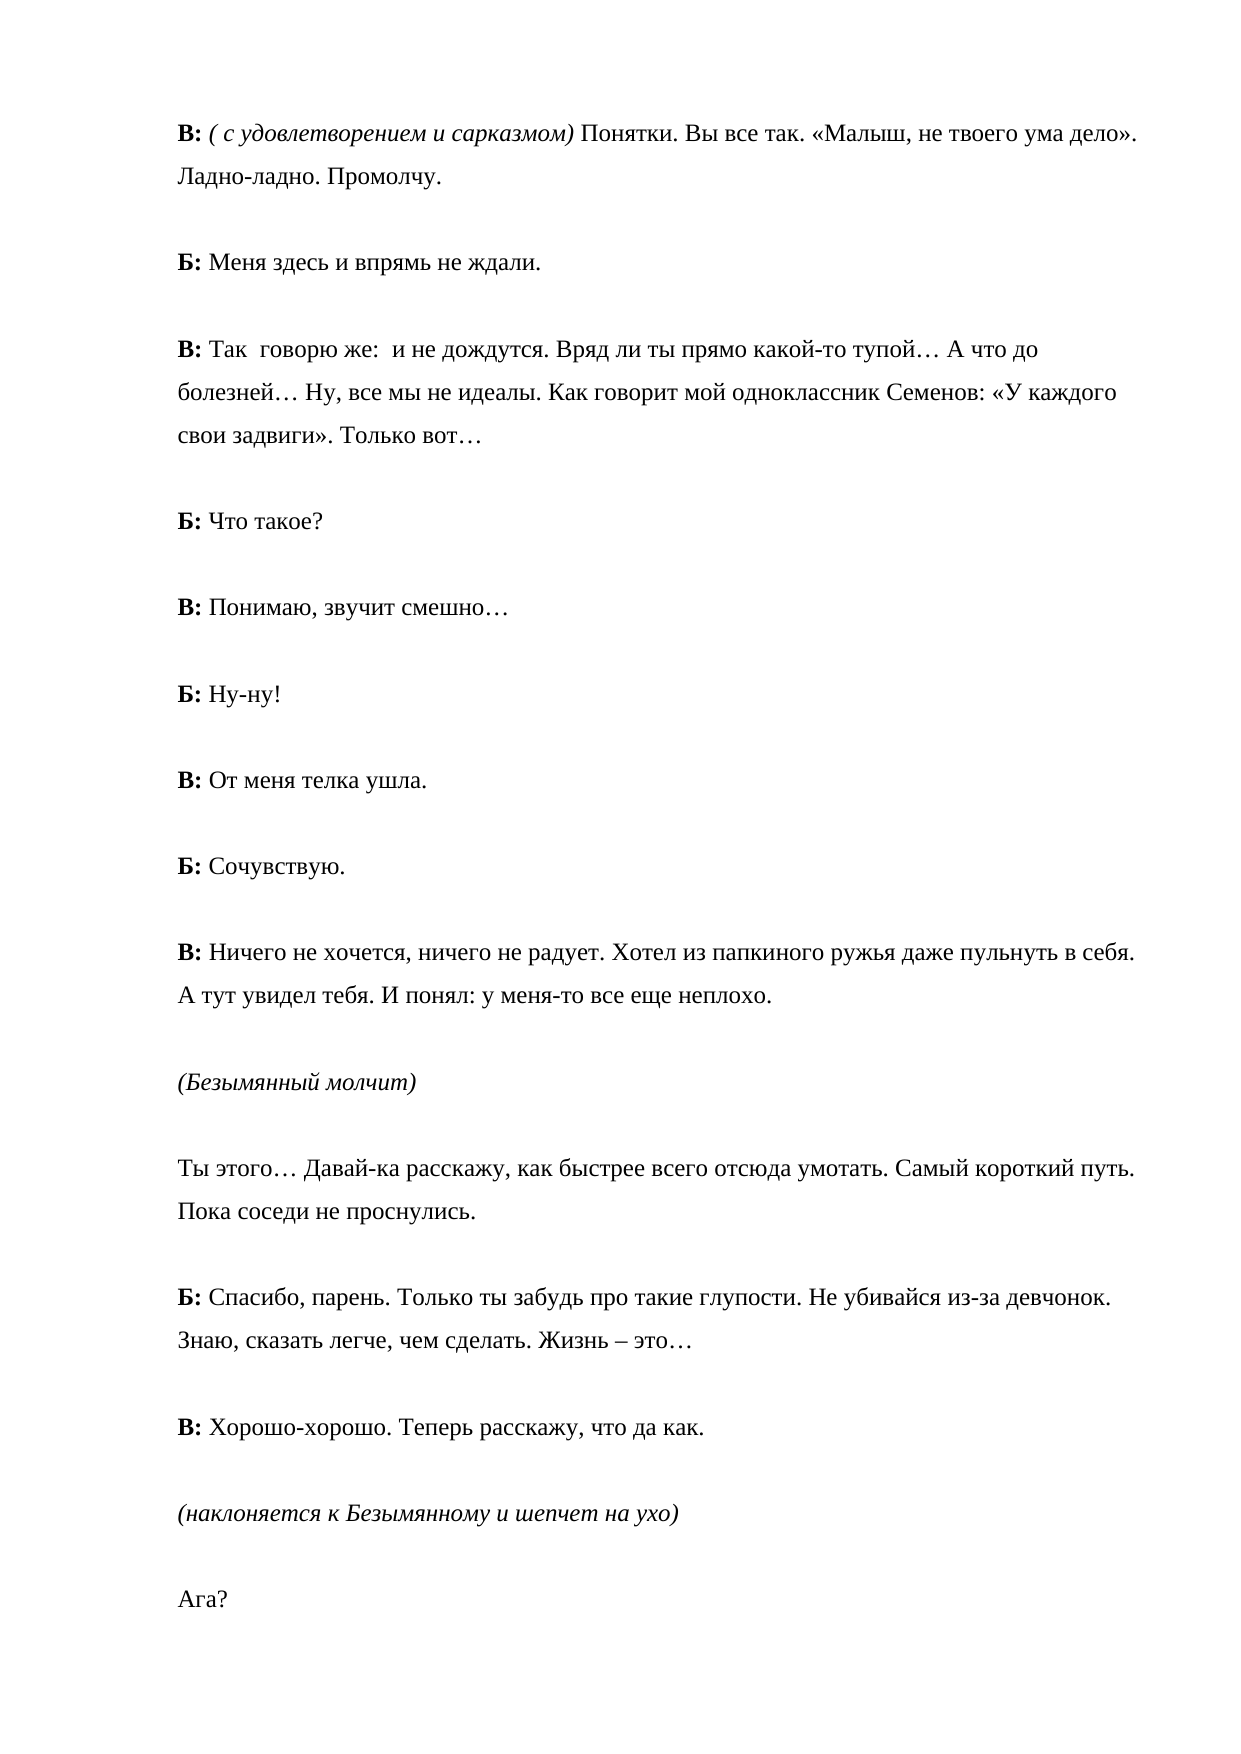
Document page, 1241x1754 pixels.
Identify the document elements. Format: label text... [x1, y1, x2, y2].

text Б: Меня здесь и впрямь не ждали. [177, 247, 1152, 276]
text Б: Сочувствую. [177, 851, 1152, 880]
text В: От меня телка ушла. [177, 765, 1152, 794]
text Ага? [177, 1584, 1152, 1613]
text Б: Ну-ну! [177, 679, 1152, 707]
text (наклоняется к Безымянному и шепчет на ухо) [177, 1498, 1152, 1527]
text В: Хорошо-хорошо. Теперь расскажу, что да как. [177, 1412, 1152, 1441]
text В: Понимаю, звучит смешно… [177, 592, 1152, 621]
text (Безымянный молчит) [177, 1067, 1152, 1096]
text Б: Что такое? [177, 506, 1152, 535]
text В: Ничего не хочется, ничего не радует. Хотел из папкиного ружья даже пульнуть в себя. А тут увидел тебя. И понял: у меня-то все еще неплохо. [177, 937, 1152, 1009]
text В: Так говорю же: и не дождутся. Вряд ли ты прямо какой-то тупой… А что до болезней… Ну, все мы не идеалы. Как говорит мой одноклассник Семенов: «У каждого свои задвиги». Только вот… [177, 334, 1152, 449]
text Б: Спасибо, парень. Только ты забудь про такие глупости. Не убивайся из-за девчонок. Знаю, сказать легче, чем сделать. Жизнь – это… [177, 1282, 1152, 1354]
text В: ( с удовлетворением и сарказмом) Понятки. Вы все так. «Малыш, не твоего ума дело». Ладно-ладно. Промолчу. [177, 118, 1152, 190]
text Ты этого… Давай-ка расскажу, как быстрее всего отсюда умотать. Самый короткий путь. Пока соседи не проснулись. [177, 1153, 1152, 1225]
